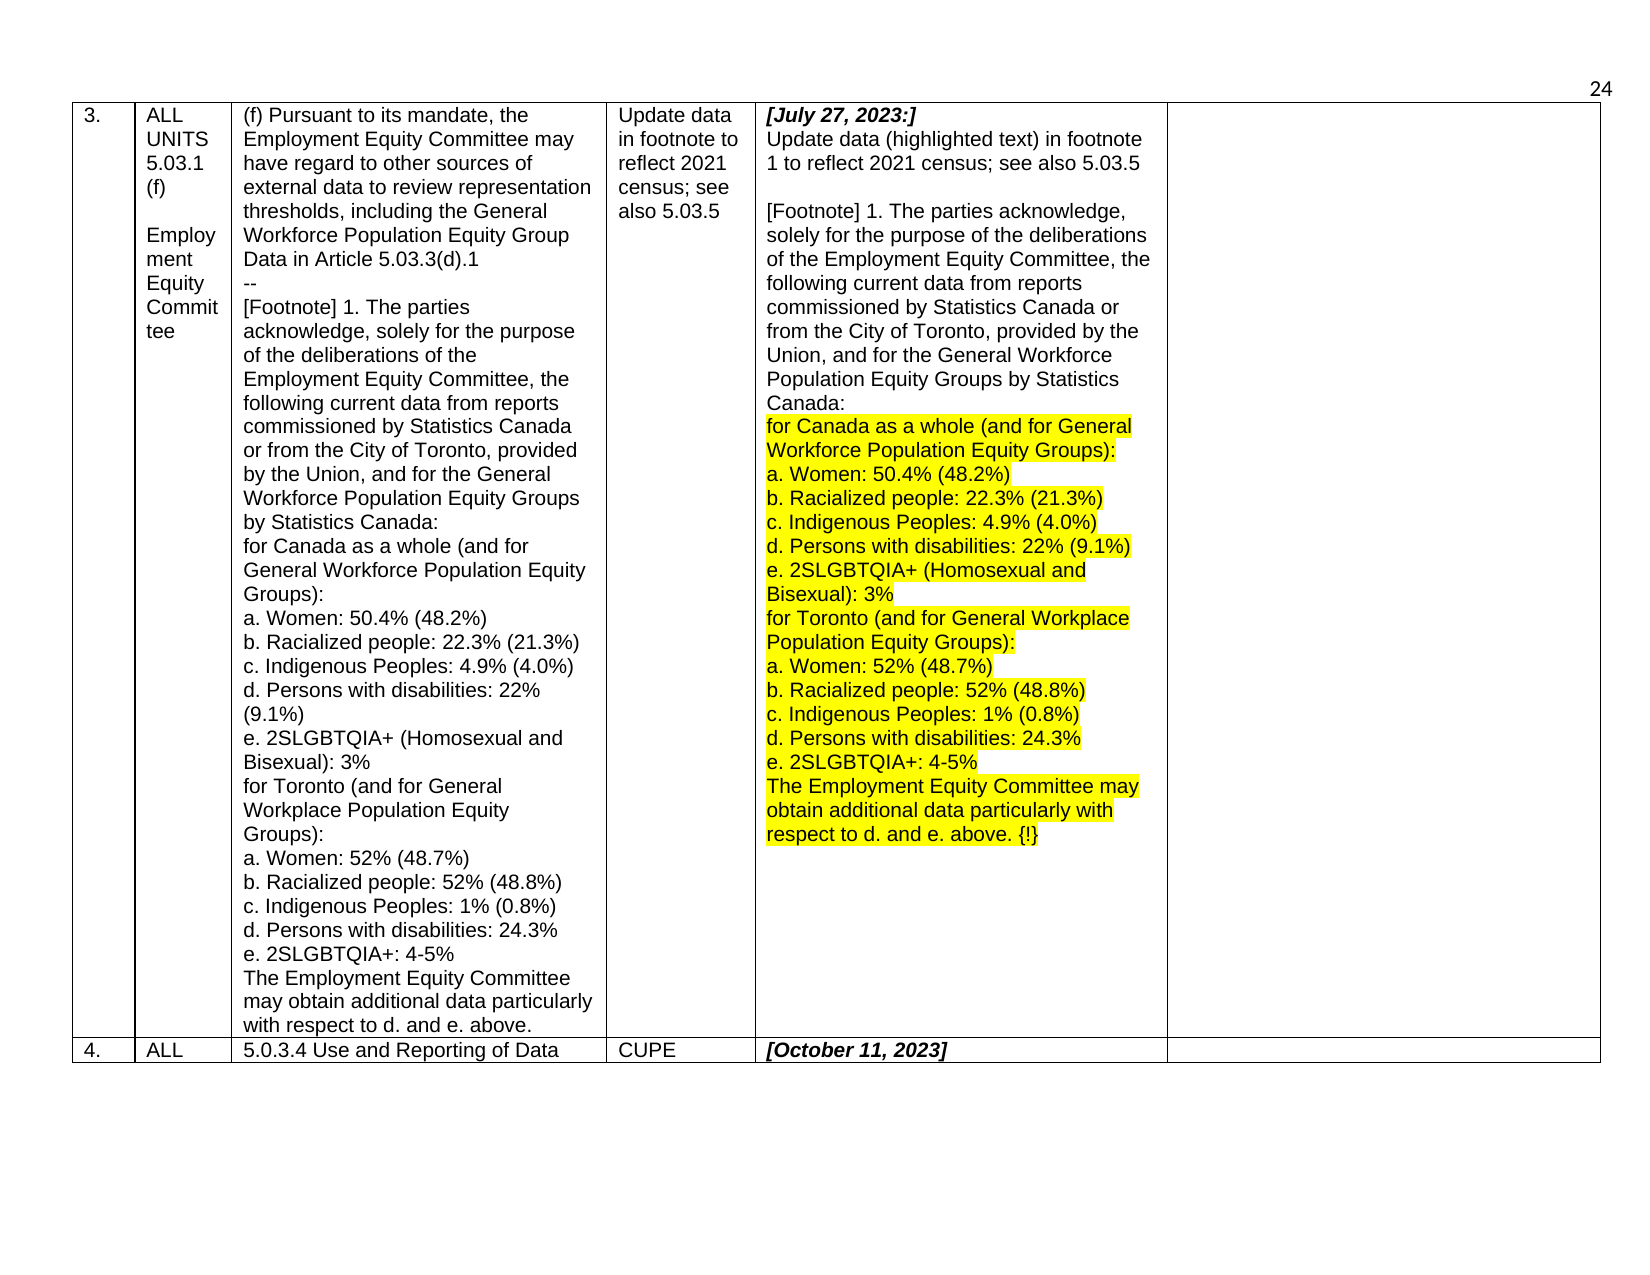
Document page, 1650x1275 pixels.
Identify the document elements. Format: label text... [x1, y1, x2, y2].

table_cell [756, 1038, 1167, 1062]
table_cell (f) Pursuant to its mandate, the Employment Equity Committee may have regard to other sources of external data to review representation thresholds, including the General Workforce Population Equity Group Data in Article 5.03.3(d).1 -- [Footnote] 1. The parties acknowledge, solely for the purpose of the deliberations of the Employment Equity Committee, the following current data from reports commissioned by Statistics Canada or from the City of Toronto, provided by the Union, and for the General Workforce Population Equity Groups by Statistics Canada: for Canada as a whole (and for General Workforce Population Equity Groups): a. Women: 50.4% (48.2%) b. Racialized people: 22.3% (21.3%) c. Indigenous Peoples: 4.9% (4.0%) d. Persons with disabilities: 22% (9.1%) e. 2SLGBTQIA+ (Homosexual and Bisexual): 3% for Toronto (and for General Workplace Population Equity Groups): a. Women: 52% (48.7%) b. Racialized people: 52% (48.8%) c. Indigenous Peoples: 1% (0.8%) d. Persons with disabilities: 24.3% e. 2SLGBTQIA+: 4-5% The Employment Equity Committee may obtain additional data particularly with respect to d. and e. above. [232, 103, 606, 1037]
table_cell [136, 1038, 231, 1062]
table_cell [1168, 103, 1600, 1037]
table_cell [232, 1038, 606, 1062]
table_cell [1168, 1038, 1600, 1062]
table_cell Update data in footnote to reflect 2021 census; see also 5.03.5 [607, 103, 755, 1037]
table_cell [73, 1038, 134, 1062]
table_cell [July 27, 2023:] Update data (highlighted text) in footnote 1 to reflect 2021 census; see also 5.03.5 [Footnote] 1. The parties acknowledge, solely for the purpose of the deliberations of the Employment Equity Committee, the following current data from reports commissioned by Statistics Canada or from the City of Toronto, provided by the Union, and for the General Workforce Population Equity Groups by Statistics Canada: for Canada as a whole (and for General Workforce Population Equity Groups): a. Women: 50.4% (48.2%) b. Racialized people: 22.3% (21.3%) c. Indigenous Peoples: 4.9% (4.0%) d. Persons with disabilities: 22% (9.1%) e. 2SLGBTQIA+ (Homosexual and Bisexual): 3% for Toronto (and for General Workplace Population Equity Groups): a. Women: 52% (48.7%) b. Racialized people: 52% (48.8%) c. Indigenous Peoples: 1% (0.8%) d. Persons with disabilities: 24.3% e. 2SLGBTQIA+: 4-5% The Employment Equity Committee may obtain additional data particularly with respect to d. and e. above. {!} [756, 103, 1167, 1037]
table_cell ALL UNITS 5.03.1 (f) Employment Equity Committee [136, 103, 231, 1037]
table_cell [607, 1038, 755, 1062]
table_cell [73, 103, 134, 1037]
